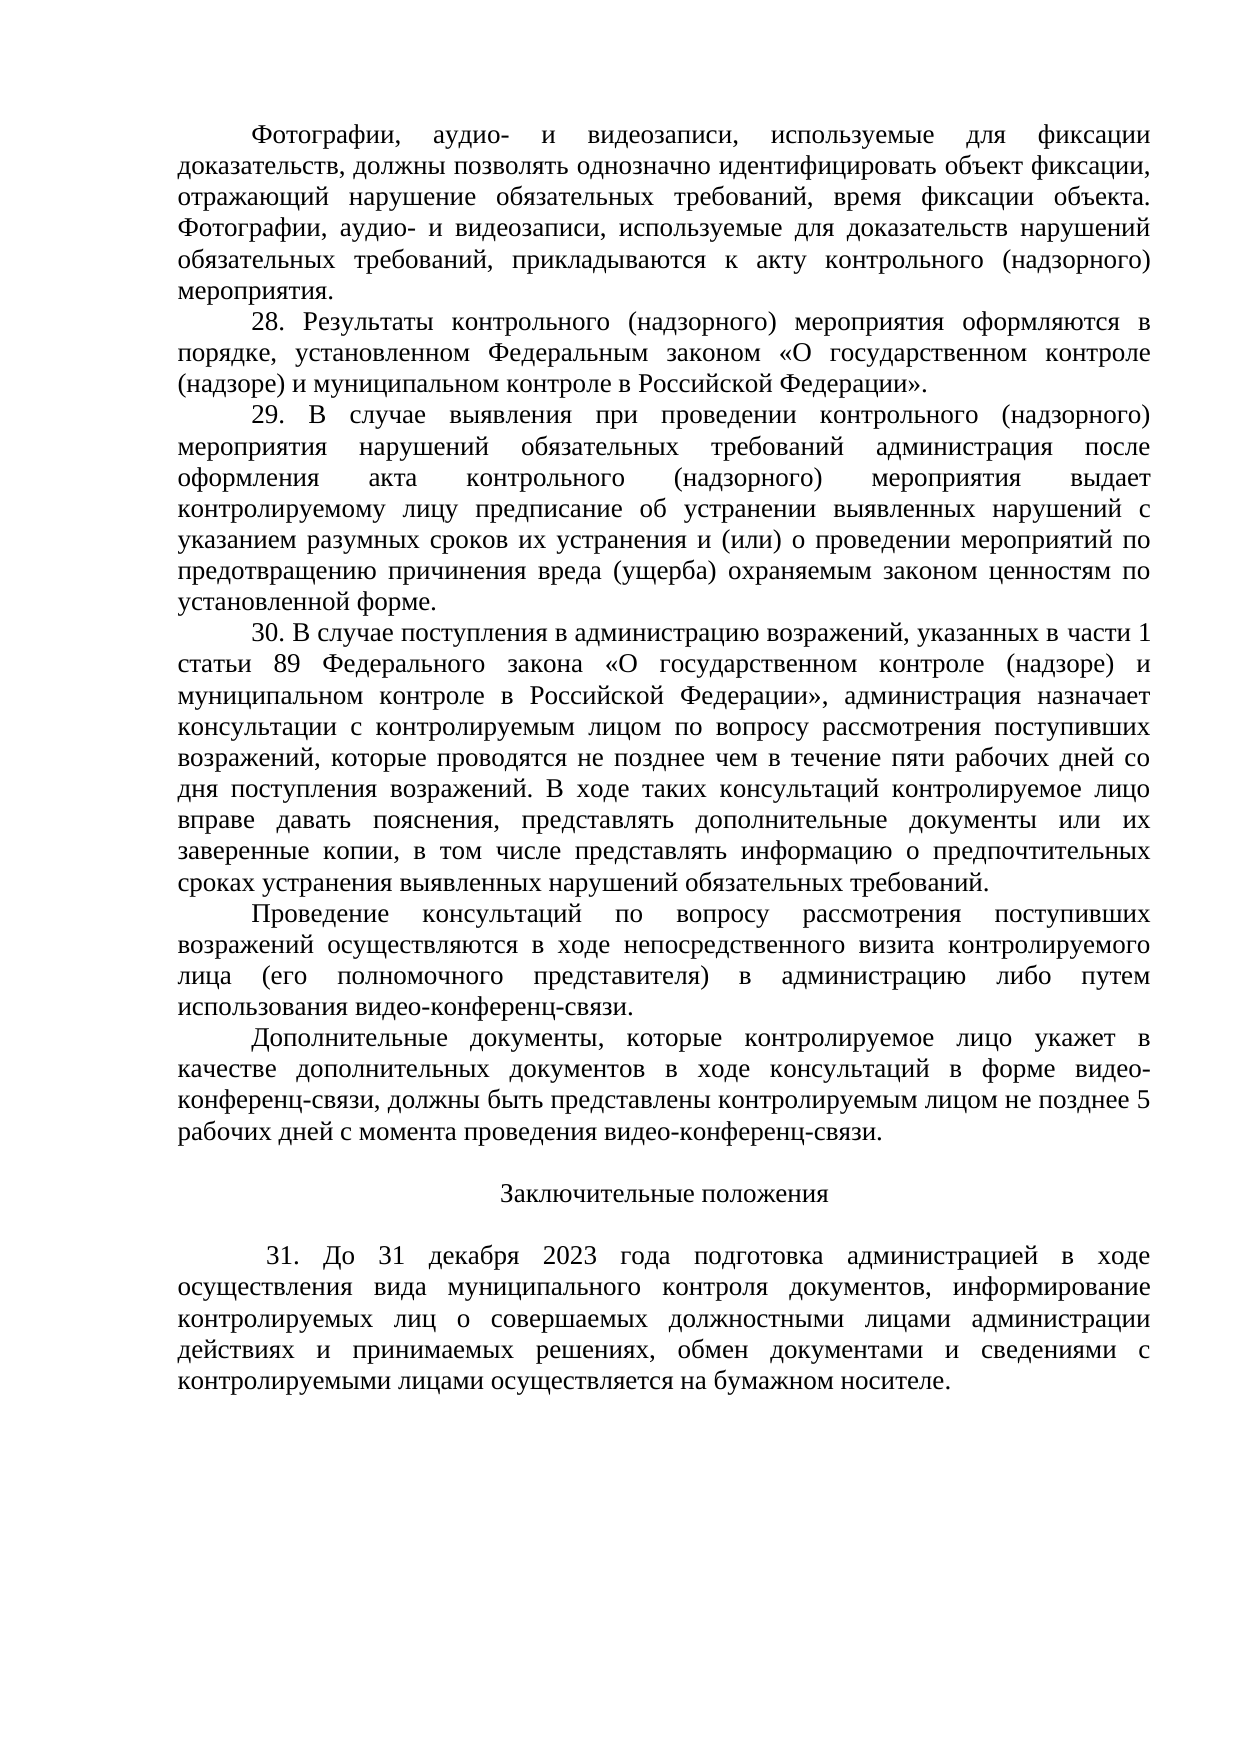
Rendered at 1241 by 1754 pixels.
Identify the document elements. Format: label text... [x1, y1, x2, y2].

text 29. В случае выявления при проведении контрольного (надзорного) мероприятия нарушений обязательных требований администрация после оформления акта контрольного (надзорного) мероприятия выдает контролируемому лицу предписание об устранении выявленных нарушений с указанием разумных сроков их устранения и (или) о проведении мероприятий по предотвращению причинения вреда (ущерба) охраняемым законом ценностям по установленной форме. [177, 398, 1152, 616]
text Дополнительные документы, которые контролируемое лицо укажет в качестве дополнительных документов в ходе консультаций в форме видео-конференц-связи, должны быть представлены контролируемым лицом не позднее 5 рабочих дней с момента проведения видео-конференц-связи. [177, 1021, 1152, 1146]
text Фотографии, аудио- и видеозаписи, используемые для фиксации доказательств, должны позволять однозначно идентифицировать объект фиксации, отражающий нарушение обязательных требований, время фиксации объекта. Фотографии, аудио- и видеозаписи, используемые для доказательств нарушений обязательных требований, прикладываются к акту контрольного (надзорного) мероприятия. [177, 118, 1152, 305]
text 31. До 31 декабря 2023 года подготовка администрацией в ходе осуществления вида муниципального контроля документов, информирование контролируемых лиц о совершаемых должностными лицами администрации действиях и принимаемых решениях, обмен документами и сведениями с контролируемыми лицами осуществляется на бумажном носителе. [177, 1239, 1152, 1395]
text 28. Результаты контрольного (надзорного) мероприятия оформляются в порядке, установленном Федеральным законом «О государственном контроле (надзоре) и муниципальном контроле в Российской Федерации». [177, 305, 1152, 398]
text 30. В случае поступления в администрацию возражений, указанных в части 1 статьи 89 Федерального закона «О государственном контроле (надзоре) и муниципальном контроле в Российской Федерации», администрация назначает консультации с контролируемым лицом по вопросу рассмотрения поступивших возражений, которые проводятся не позднее чем в течение пяти рабочих дней со дня поступления возражений. В ходе таких консультаций контролируемое лицо вправе давать пояснения, представлять дополнительные документы или их заверенные копии, в том числе представлять информацию о предпочтительных сроках устранения выявленных нарушений обязательных требований. [177, 616, 1152, 897]
text Заключительные положения [177, 1177, 1152, 1208]
text Проведение консультаций по вопросу рассмотрения поступивших возражений осуществляются в ходе непосредственного визита контролируемого лица (его полномочного представителя) в администрацию либо путем использования видео-конференц-связи. [177, 897, 1152, 1021]
